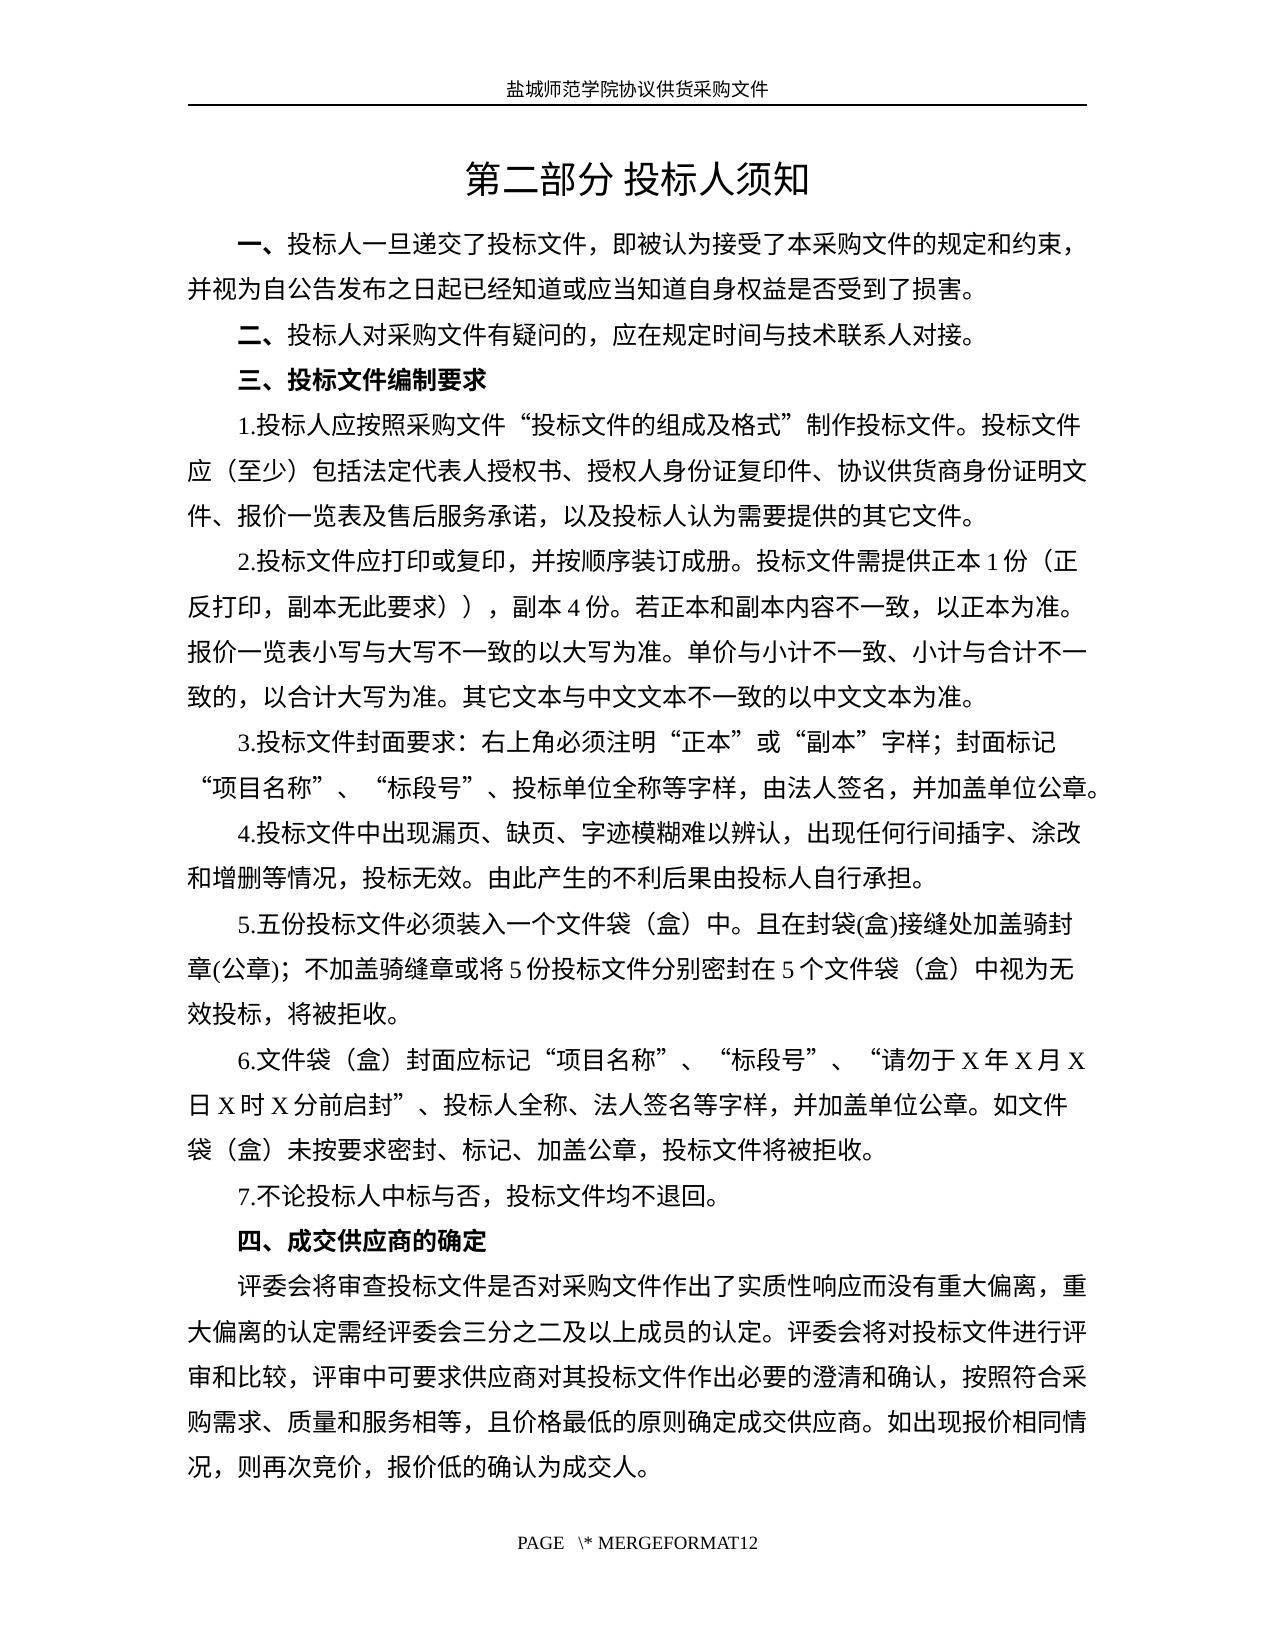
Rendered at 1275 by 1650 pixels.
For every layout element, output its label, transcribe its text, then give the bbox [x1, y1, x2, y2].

text 1.投标人应按照采购文件“投标文件的组成及格式”制作投标文件。投标文件应（至少）包括法定代表人授权书、授权人身份证复印件、协议供货商身份证明文件、报价一览表及售后服务承诺，以及投标人认为需要提供的其它文件。 [187, 398, 1087, 534]
text 二、投标人对采购文件有疑问的，应在规定时间与技术联系人对接。 [187, 308, 1087, 353]
text 6.文件袋（盒）封面应标记“项目名称”、“标段号”、“请勿于X年X月X日X时X分前启封”、投标人全称、法人签名等字样，并加盖单位公章。如文件袋（盒）未按要求密封、标记、加盖公章，投标文件将被拒收。 [187, 1033, 1087, 1169]
text 一、投标人一旦递交了投标文件，即被认为接受了本采购文件的规定和约束，并视为自公告发布之日起已经知道或应当知道自身权益是否受到了损害。 [187, 217, 1087, 308]
text 7.不论投标人中标与否，投标文件均不退回。 [187, 1169, 1087, 1214]
text 3.投标文件封面要求：右上角必须注明“正本”或“副本”字样；封面标记“项目名称”、“标段号”、投标单位全称等字样，由法人签名，并加盖单位公章。 [187, 716, 1087, 806]
text 四、成交供应商的确定 [187, 1214, 1087, 1259]
text 2.投标文件应打印或复印，并按顺序装订成册。投标文件需提供正本1份（正反打印，副本无此要求）），副本4份。若正本和副本内容不一致，以正本为准。报价一览表小写与大写不一致的以大写为准。单价与小计不一致、小计与合计不一致的，以合计大写为准。其它文本与中文文本不一致的以中文文本为准。 [187, 534, 1087, 716]
text 5.五份投标文件必须装入一个文件袋（盒）中。且在封袋(盒)接缝处加盖骑封章(公章)；不加盖骑缝章或将5份投标文件分别密封在5个文件袋（盒）中视为无效投标，将被拒收。 [187, 897, 1087, 1033]
text 4.投标文件中出现漏页、缺页、字迹模糊难以辨认，出现任何行间插字、涂改和增删等情况，投标无效。由此产生的不利后果由投标人自行承担。 [187, 806, 1087, 897]
text 第二部分 投标人须知 [187, 150, 1087, 205]
text 评委会将审查投标文件是否对采购文件作出了实质性响应而没有重大偏离，重大偏离的认定需经评委会三分之二及以上成员的认定。评委会将对投标文件进行评审和比较，评审中可要求供应商对其投标文件作出必要的澄清和确认，按照符合采购需求、质量和服务相等，且价格最低的原则确定成交供应商。如出现报价相同情况，则再次竞价，报价低的确认为成交人。 [187, 1259, 1087, 1486]
text 三、投标文件编制要求 [187, 353, 1087, 398]
